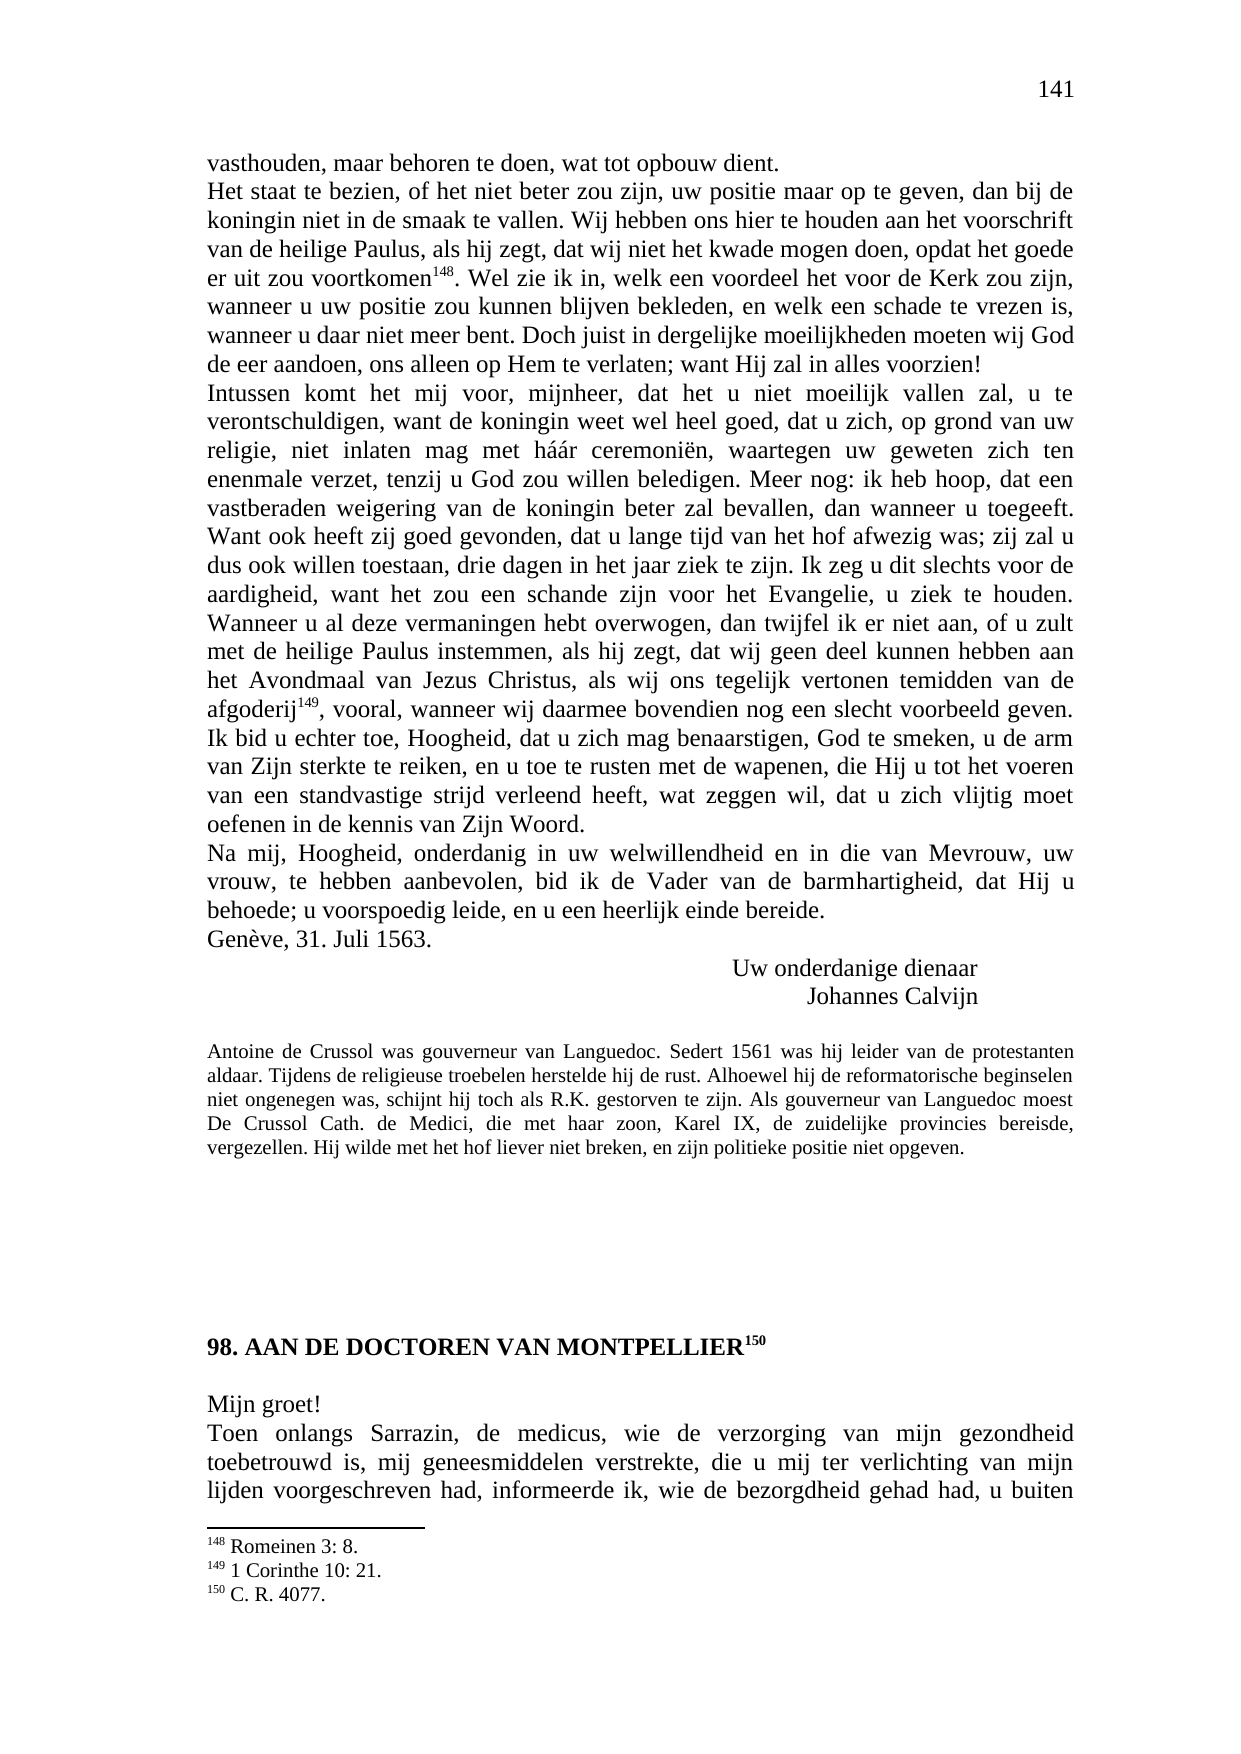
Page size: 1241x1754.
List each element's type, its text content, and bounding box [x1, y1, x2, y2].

text Na mij, Hoogheid, onderdanig in uw welwillendheid en in die van Mevrouw, uw vrouw, te hebben aanbevolen, bid ik de Vader van de barmhartigheid, dat Hij u behoede; u voorspoedig leide, en u een heerlijk einde bereide. [207, 838, 1075, 924]
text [207, 1418, 1075, 1504]
text Antoine de Crussol was gouverneur van Languedoc. Sedert 1561 was hij leider van de protestanten aldaar. Tijdens de religieuse troebelen herstelde hij de rust. Alhoewel hij de reformatorische beginselen niet ongenegen was, schijnt hij toch als R.K. gestorven te zijn. Als gouverneur van Languedoc moest De Crussol Cath. de Medici, die met haar zoon, Karel IX, de zuidelijke provincies bereisde, vergezellen. Hij wilde met het hof liever niet breken, en zijn politieke positie niet opgeven. [207, 1039, 1075, 1159]
text Genève, 31. Juli 1563. [207, 924, 1075, 953]
text Mijn groet! [207, 1389, 1075, 1418]
text Uw onderdanige dienaar [657, 953, 1075, 981]
text Johannes Calvijn [732, 981, 1075, 1010]
text Het staat te bezien, of het niet beter zou zijn, uw positie maar op te geven, dan bij de koningin niet in de smaak te vallen. Wij hebben ons hier te houden aan het voorschrift van de heilige Paulus, als hij zegt, dat wij niet het kwade mogen doen, opdat het goede er uit zou voortkomen. Wel zie ik in, welk een voordeel het voor de Kerk zou zijn, wanneer u uw positie zou kunnen blijven bekleden, en welk een schade te vrezen is, wanneer u daar niet meer bent. Doch juist in dergelijke moeilijkheden moeten wij God de eer aandoen, ons alleen op Hem te verlaten; want Hij zal in alles voorzien! [207, 176, 1075, 378]
text 98. AAN DE DOCTOREN VAN MONTPELLIER [207, 1332, 1075, 1361]
text Intussen komt het mij voor, mijnheer, dat het u niet moeilijk vallen zal, u te verontschuldigen, want de koningin weet wel heel goed, dat u zich, op grond van uw religie, niet inlaten mag met háár ceremoniën, waartegen uw geweten zich ten enenmale verzet, tenzij u God zou willen beledigen. Meer nog: ik heb hoop, dat een vastberaden weigering van de koningin beter zal bevallen, dan wanneer u toegeeft. Want ook heeft zij goed gevonden, dat u lange tijd van het hof afwezig was; zij zal u dus ook willen toestaan, drie dagen in het jaar ziek te zijn. Ik zeg u dit slechts voor de aardigheid, want het zou een schande zijn voor het Evangelie, u ziek te houden. Wanneer u al deze vermaningen hebt overwogen, dan twijfel ik er niet aan, of u zult met de heilige Paulus instemmen, als hij zegt, dat wij geen deel kunnen hebben aan het Avondmaal van Jezus Christus, als wij ons tegelijk vertonen temidden van de afgoderij, vooral, wanneer wij daarmee bovendien nog een slecht voorbeeld geven. Ik bid u echter toe, Hoogheid, dat u zich mag benaarstigen, God te smeken, u de arm van Zijn sterkte te reiken, en u toe te rusten met de wapenen, die Hij u tot het voeren van een standvastige strijd verleend heeft, wat zeggen wil, dat u zich vlijtig moet oefenen in de kennis van Zijn Woord. [207, 378, 1075, 838]
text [207, 148, 1075, 176]
